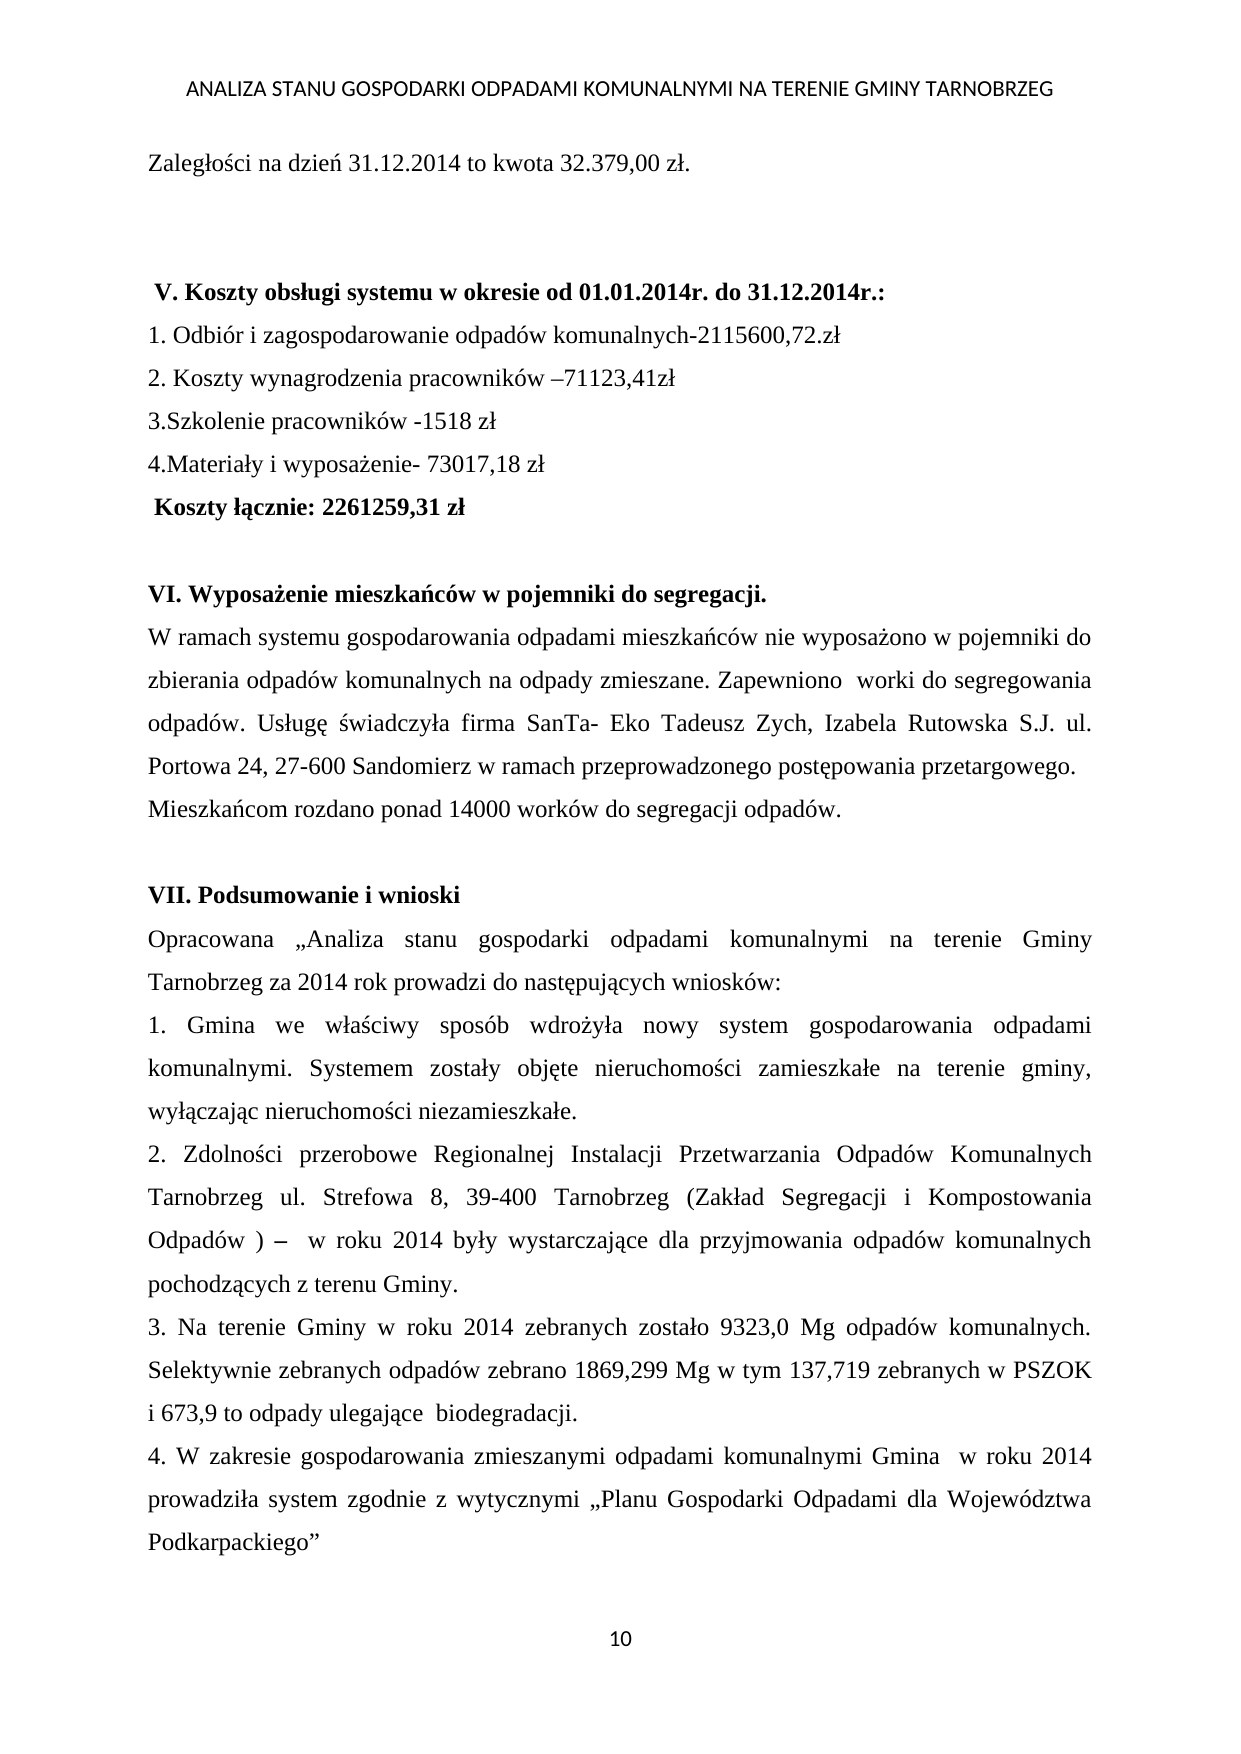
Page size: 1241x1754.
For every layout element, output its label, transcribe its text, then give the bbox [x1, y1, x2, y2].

text 3.Szkolenie pracowników -1518 zł [148, 406, 1093, 435]
text Mieszkańcom rozdano ponad 14000 worków do segregacji odpadów. [148, 794, 1093, 823]
text VII. Podsumowanie i wnioski [148, 881, 1093, 909]
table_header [136, 148, 1041, 277]
text 2. Zdolności przerobowe Regionalnej Instalacji Przetwarzania Odpadów Komunalnych Tarnobrzeg ul. Strefowa 8, 39-400 Tarnobrzeg (Zakład Segregacji i Kompostowania Odpadów ) – w roku 2014 były wystarczające dla przyjmowania odpadów komunalnych pochodzących z terenu Gminy. [148, 1139, 1093, 1297]
text 4. W zakresie gospodarowania zmieszanymi odpadami komunalnymi Gmina w roku 2014 prowadziła system zgodnie z wytycznymi „Planu Gospodarki Odpadami dla Województwa Podkarpackiego” [148, 1441, 1093, 1556]
text VI. Wyposażenie mieszkańców w pojemniki do segregacji. [148, 579, 1093, 607]
text 4.Materiały i wyposażenie- 73017,18 zł [148, 449, 1093, 478]
text Opracowana „Analiza stanu gospodarki odpadami komunalnymi na terenie Gminy Tarnobrzeg za 2014 rok prowadzi do następujących wniosków: [148, 924, 1093, 996]
text 1. Odbiór i zagospodarowanie odpadów komunalnych-2115600,72.zł [148, 320, 1093, 349]
text 2. Koszty wynagrodzenia pracowników –71123,41zł [148, 363, 1093, 392]
text V. Koszty obsługi systemu w okresie od 01.01.2014r. do 31.12.2014r.: [148, 277, 1093, 306]
text Koszty łącznie: 2261259,31 zł [148, 492, 1093, 521]
text 3. Na terenie Gminy w roku 2014 zebranych zostało 9323,0 Mg odpadów komunalnych. Selektywnie zebranych odpadów zebrano 1869,299 Mg w tym 137,719 zebranych w PSZOK i 673,9 to odpady ulegające biodegradacji. [148, 1312, 1093, 1427]
text 1. Gmina we właściwy sposób wdrożyła nowy system gospodarowania odpadami komunalnymi. Systemem zostały objęte nieruchomości zamieszkałe na terenie gminy, wyłączając nieruchomości niezamieszkałe. [148, 1010, 1093, 1125]
text W ramach systemu gospodarowania odpadami mieszkańców nie wyposażono w pojemniki do zbierania odpadów komunalnych na odpady zmieszane. Zapewniono worki do segregowania odpadów. Usługę świadczyła firma SanTa- Eko Tadeusz Zych, Izabela Rutowska S.J. ul. Portowa 24, 27-600 Sandomierz w ramach przeprowadzonego postępowania przetargowego. [148, 622, 1093, 780]
